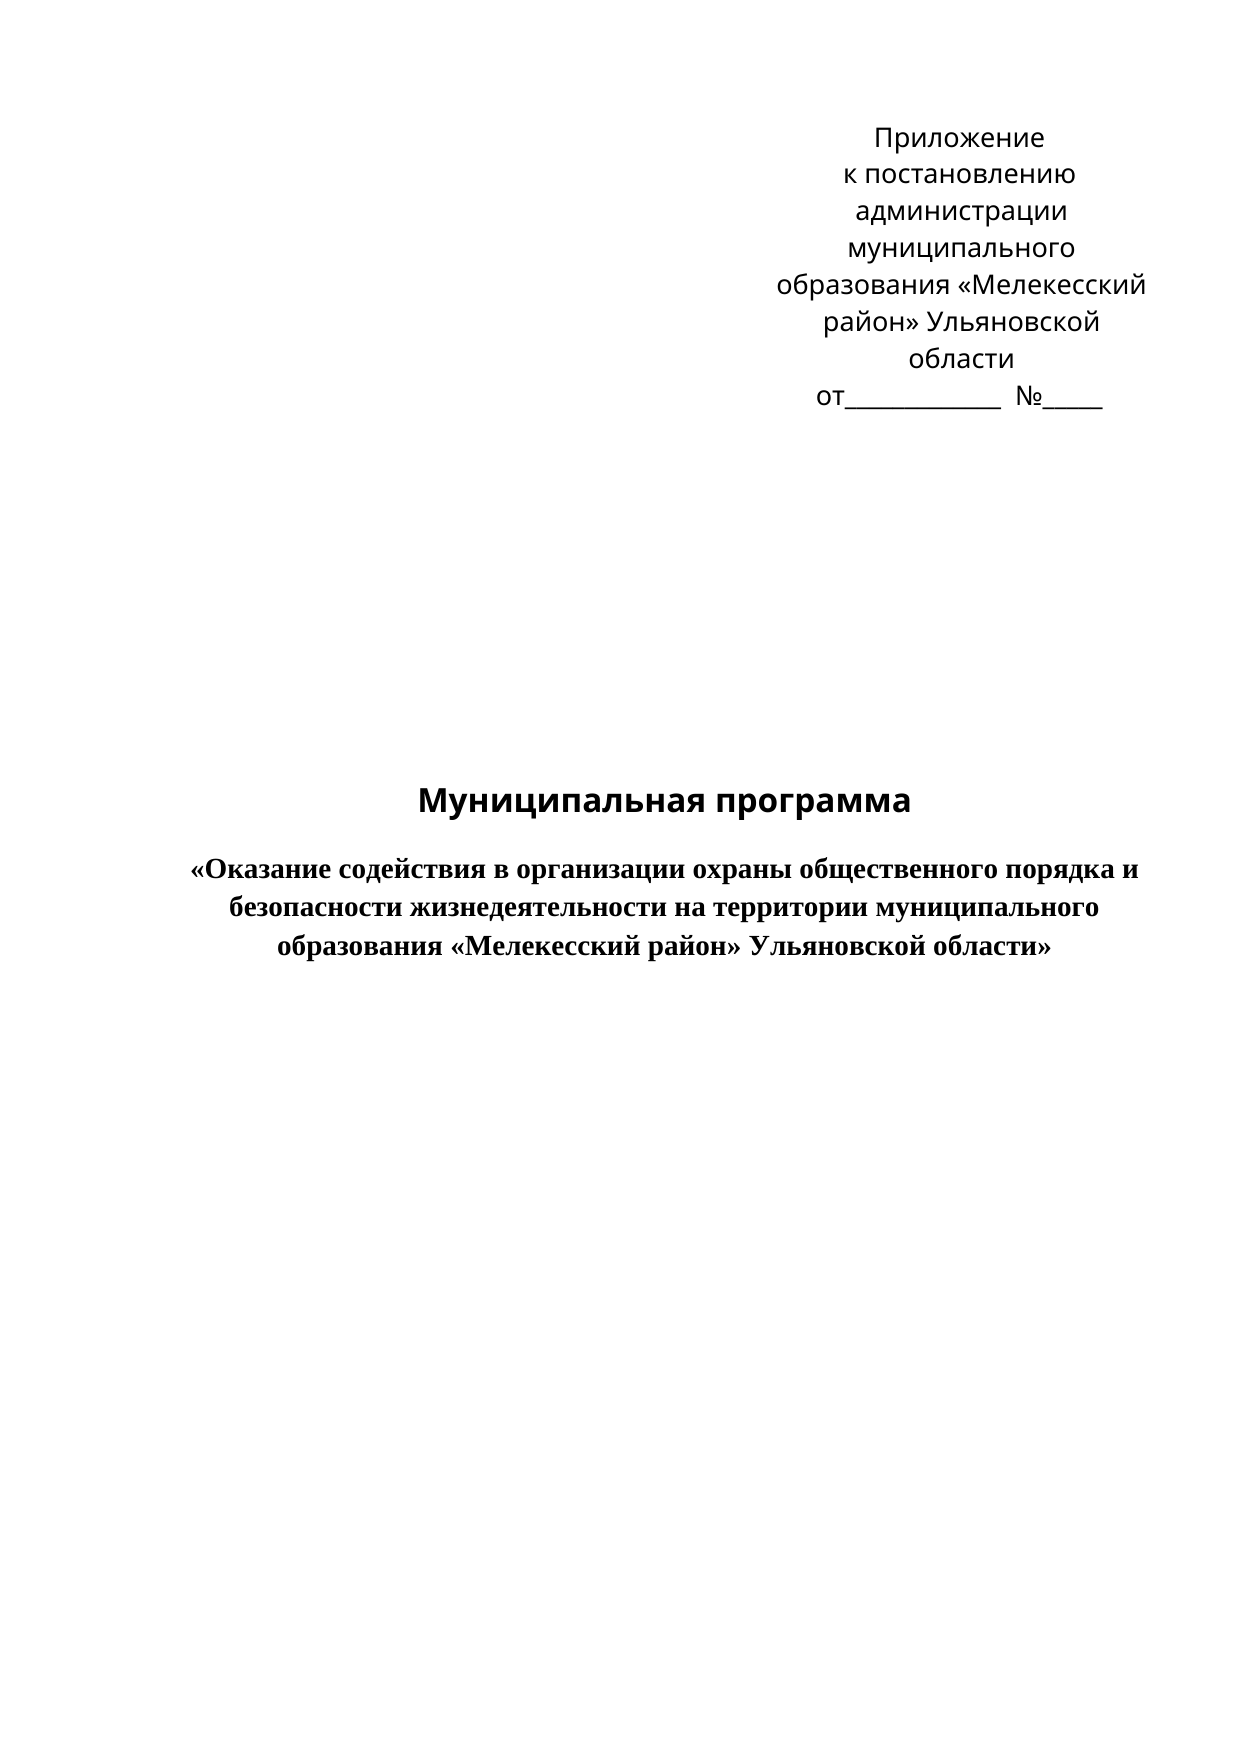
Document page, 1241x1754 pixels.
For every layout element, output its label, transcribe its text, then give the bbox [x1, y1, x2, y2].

title Муниципальная программа [177, 776, 1152, 822]
text Приложение [767, 118, 1152, 155]
text «Оказание содействия в организации охраны общественного порядка и безопасности жизнедеятельности на территории муниципального образования «Мелекесский район» Ульяновской области» [177, 851, 1152, 962]
text от_____________ №_____ [767, 376, 1152, 413]
text к постановлению администрации муниципального образования «Мелекесский район» Ульяновской области [767, 155, 1152, 376]
